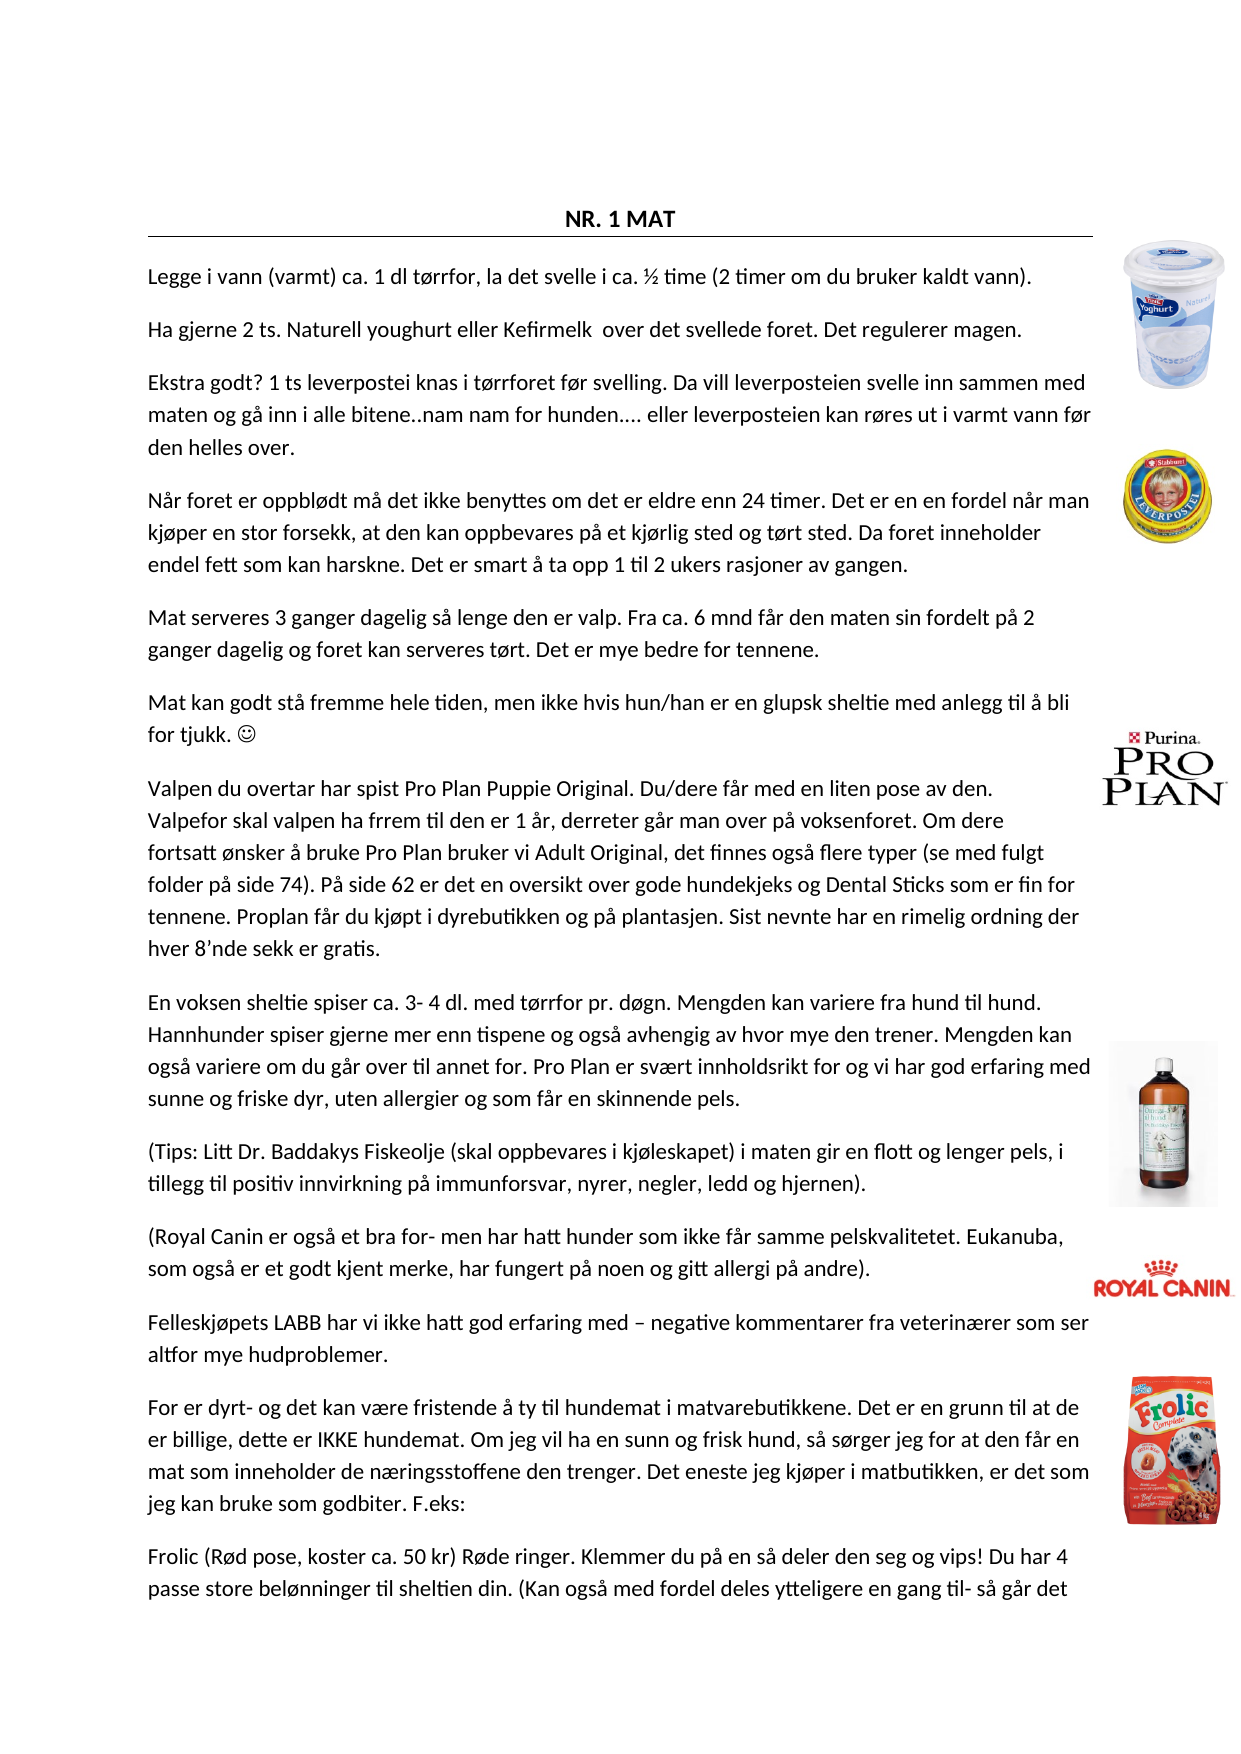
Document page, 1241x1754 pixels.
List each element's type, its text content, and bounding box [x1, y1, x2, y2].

text Felleskjøpets LABB har vi ikke hatt god erfaring med – negative kommentarer fra veterinærer som ser altfor mye hudproblemer. [148, 1308, 1093, 1368]
text Ha gjerne 2 ts. Naturell youghurt eller Kefirmelk over det svellede foret. Det regulerer magen. [148, 315, 1093, 343]
text (Royal Canin er også et bra for- men har hatt hunder som ikke får samme pelskvalitetet. Eukanuba, som også er et godt kjent merke, har fungert på noen og gitt allergi på andre). [148, 1222, 1093, 1283]
text Mat kan godt stå fremme hele tiden, men ikke hvis hun/han er en glupsk sheltie med anlegg til å bli for tjukk. [148, 688, 1093, 749]
picture [1086, 1255, 1237, 1301]
picture [1123, 240, 1225, 389]
text Mat serveres 3 ganger dagelig så lenge den er valp. Fra ca. 6 mnd får den maten sin fordelt på 2 ganger dagelig og foret kan serveres tørt. Det er mye bedre for tennene. [148, 603, 1093, 663]
text (Tips: Litt Dr. Baddakys Fiskeolje (skal oppbevares i kjøleskapet) i maten gir en flott og lenger pels, i tillegg til positiv innvirkning på immunforsvar, nyrer, negler, ledd og hjernen). [148, 1137, 1093, 1197]
text Legge i vann (varmt) ca. 1 dl tørrfor, la det svelle i ca. ½ time (2 timer om du bruker kaldt vann). [148, 262, 1093, 290]
picture [1093, 716, 1236, 816]
text Ekstra godt? 1 ts leverpostei knas i tørrforet før svelling. Da vill leverposteien svelle inn sammen med maten og gå inn i alle bitene..nam nam for hunden.... eller leverposteien kan røres ut i varmt vann før den helles over. [148, 368, 1093, 461]
text En voksen sheltie spiser ca. 3- 4 dl. med tørrfor pr. døgn. Mengden kan variere fra hund til hund. Hannhunder spiser gjerne mer enn tispene og også avhengig av hvor mye den trener. Mengden kan også variere om du går over til annet for. Pro Plan er svært innholdsrikt for og vi har god erfaring med sunne og friske dyr, uten allergier og som får en skinnende pels. [148, 988, 1093, 1112]
picture [1108, 1041, 1218, 1207]
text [148, 1542, 1093, 1603]
picture [1095, 1374, 1241, 1528]
text NR. 1 MAT [148, 203, 1093, 236]
text Valpen du overtar har spist Pro Plan Puppie Original. Du/dere får med en liten pose av den. Valpefor skal valpen ha frrem til den er 1 år, derreter går man over på voksenforet. Om dere fortsatt ønsker å bruke Pro Plan bruker vi Adult Original, det finnes også flere typer (se med fulgt folder på side 74). På side 62 er det en oversikt over gode hundekjeks og Dental Sticks som er fin for tennene. Proplan får du kjøpt i dyrebutikken og på plantasjen. Sist nevnte har en rimelig ordning der hver 8’nde sekk er gratis. [148, 774, 1093, 963]
text Når foret er oppblødt må det ikke benyttes om det er eldre enn 24 timer. Det er en en fordel når man kjøper en stor forsekk, at den kan oppbevares på et kjørlig sted og tørt sted. Da foret inneholder endel fett som kan harskne. Det er smart å ta opp 1 til 2 ukers rasjoner av gangen. [148, 486, 1093, 578]
picture [1116, 444, 1219, 544]
text For er dyrt- og det kan være fristende å ty til hundemat i matvarebutikkene. Det er en grunn til at de er billige, dette er IKKE hundemat. Om jeg vil ha en sunn og frisk hund, så sørger jeg for at den får en mat som inneholder de næringsstoffene den trenger. Det eneste jeg kjøper i matbutikken, er det som jeg kan bruke som godbiter. F.eks: [148, 1393, 1093, 1517]
